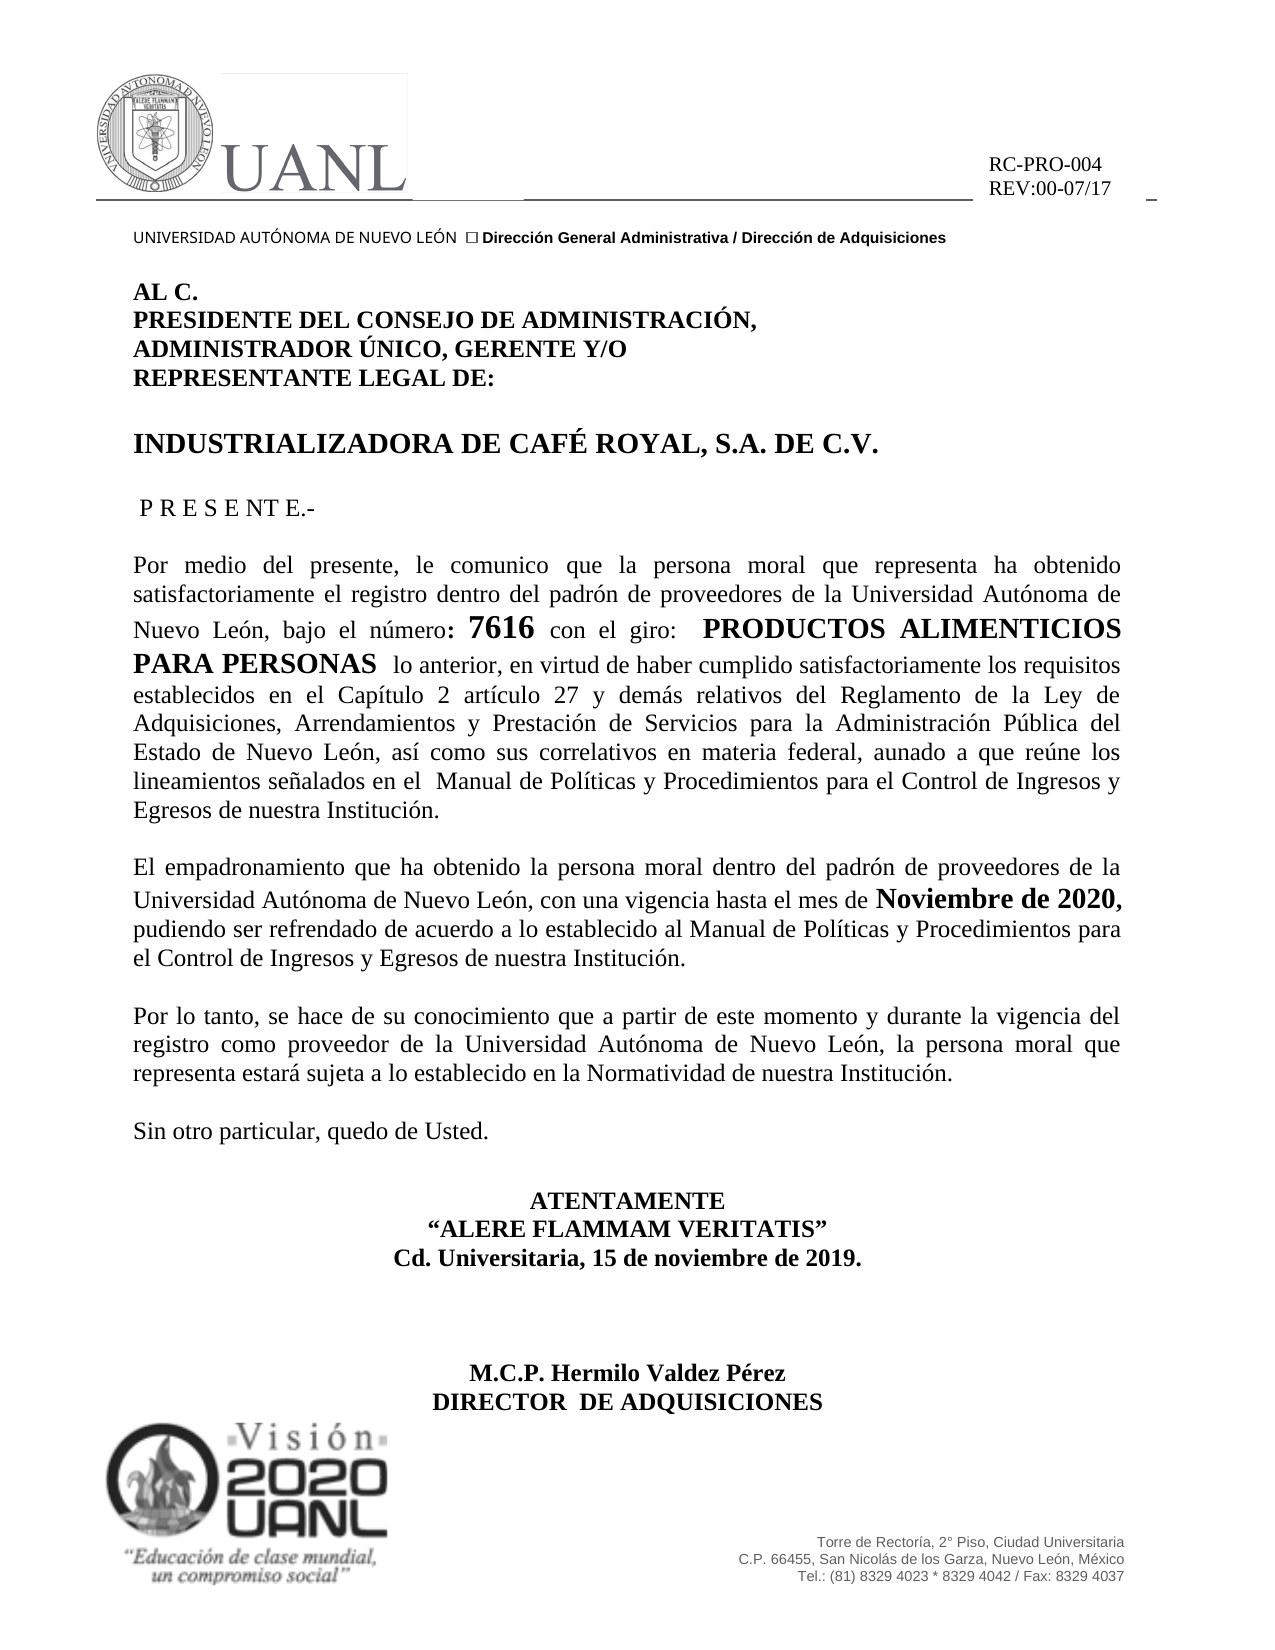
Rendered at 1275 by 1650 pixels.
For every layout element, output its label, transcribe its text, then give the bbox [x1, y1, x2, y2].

text “ALERE FLAMMAM VERITATIS” [133, 1214, 1122, 1243]
subtitle Cd. Universitaria, 15 de noviembre de 2019. [133, 1243, 1122, 1272]
text AL C. [133, 277, 1122, 305]
text P R E S E NT E.- [133, 493, 1122, 522]
text ATENTAMENTE [133, 1186, 1122, 1214]
text El empadronamiento que ha obtenido la persona moral dentro del padrón de proveedores de la Universidad Autónoma de Nuevo León, con una vigencia hasta el mes de Noviembre de 2020, pudiendo ser refrendado de acuerdo a lo establecido al Manual de Políticas y Procedimientos para el Control de Ingresos y Egresos de nuestra Institución. [133, 852, 1122, 972]
picture [95, 73, 408, 193]
text Por lo tanto, se hace de su conocimiento que a partir de este momento y durante la vigencia del registro como proveedor de de Nuevo León, la persona moral que representa estará sujeta a lo establecido en la Normatividad de nuestra Institución. [133, 1001, 1122, 1087]
text DIRECTOR DE ADQUISICIONES [133, 1387, 1122, 1416]
text Por medio del presente, le comunico que la persona moral que representa ha obtenido satisfactoriamente el registro dentro del padrón de proveedores de la Universidad Autónoma de Nuevo León, bajo el número: 7616 con el giro: PRODUCTOS ALIMENTICIOS PARA PERSONAS lo anterior, en virtud de haber cumplido satisfactoriamente los requisitos establecidos en el Capítulo 2 artículo 27 y demás relativos del Reglamento de la Ley de Adquisiciones, Arrendamientos y Prestación de Servicios para la Administración Pública del Estado de Nuevo León, así como sus correlativos en materia federal, aunado a que reúne los lineamientos señalados en el Manual de Políticas y Procedimientos para el Control de Ingresos y Egresos de nuestra Institución. [133, 550, 1122, 823]
text REPRESENTANTE LEGAL DE: [133, 363, 1122, 392]
text Sin otro particular, quedo de Usted. [133, 1116, 1122, 1144]
text PRESIDENTE DEL CONSEJO DE ADMINISTRACIÓN, [133, 305, 1122, 334]
text M.C.P. Hermilo Valdez Pérez [133, 1358, 1122, 1387]
text INDUSTRIALIZADORA DE CAFÉ ROYAL, S.A. DE C.V. [133, 426, 1122, 459]
text ADMINISTRADOR ÚNICO, GERENTE Y/O [133, 334, 1122, 363]
